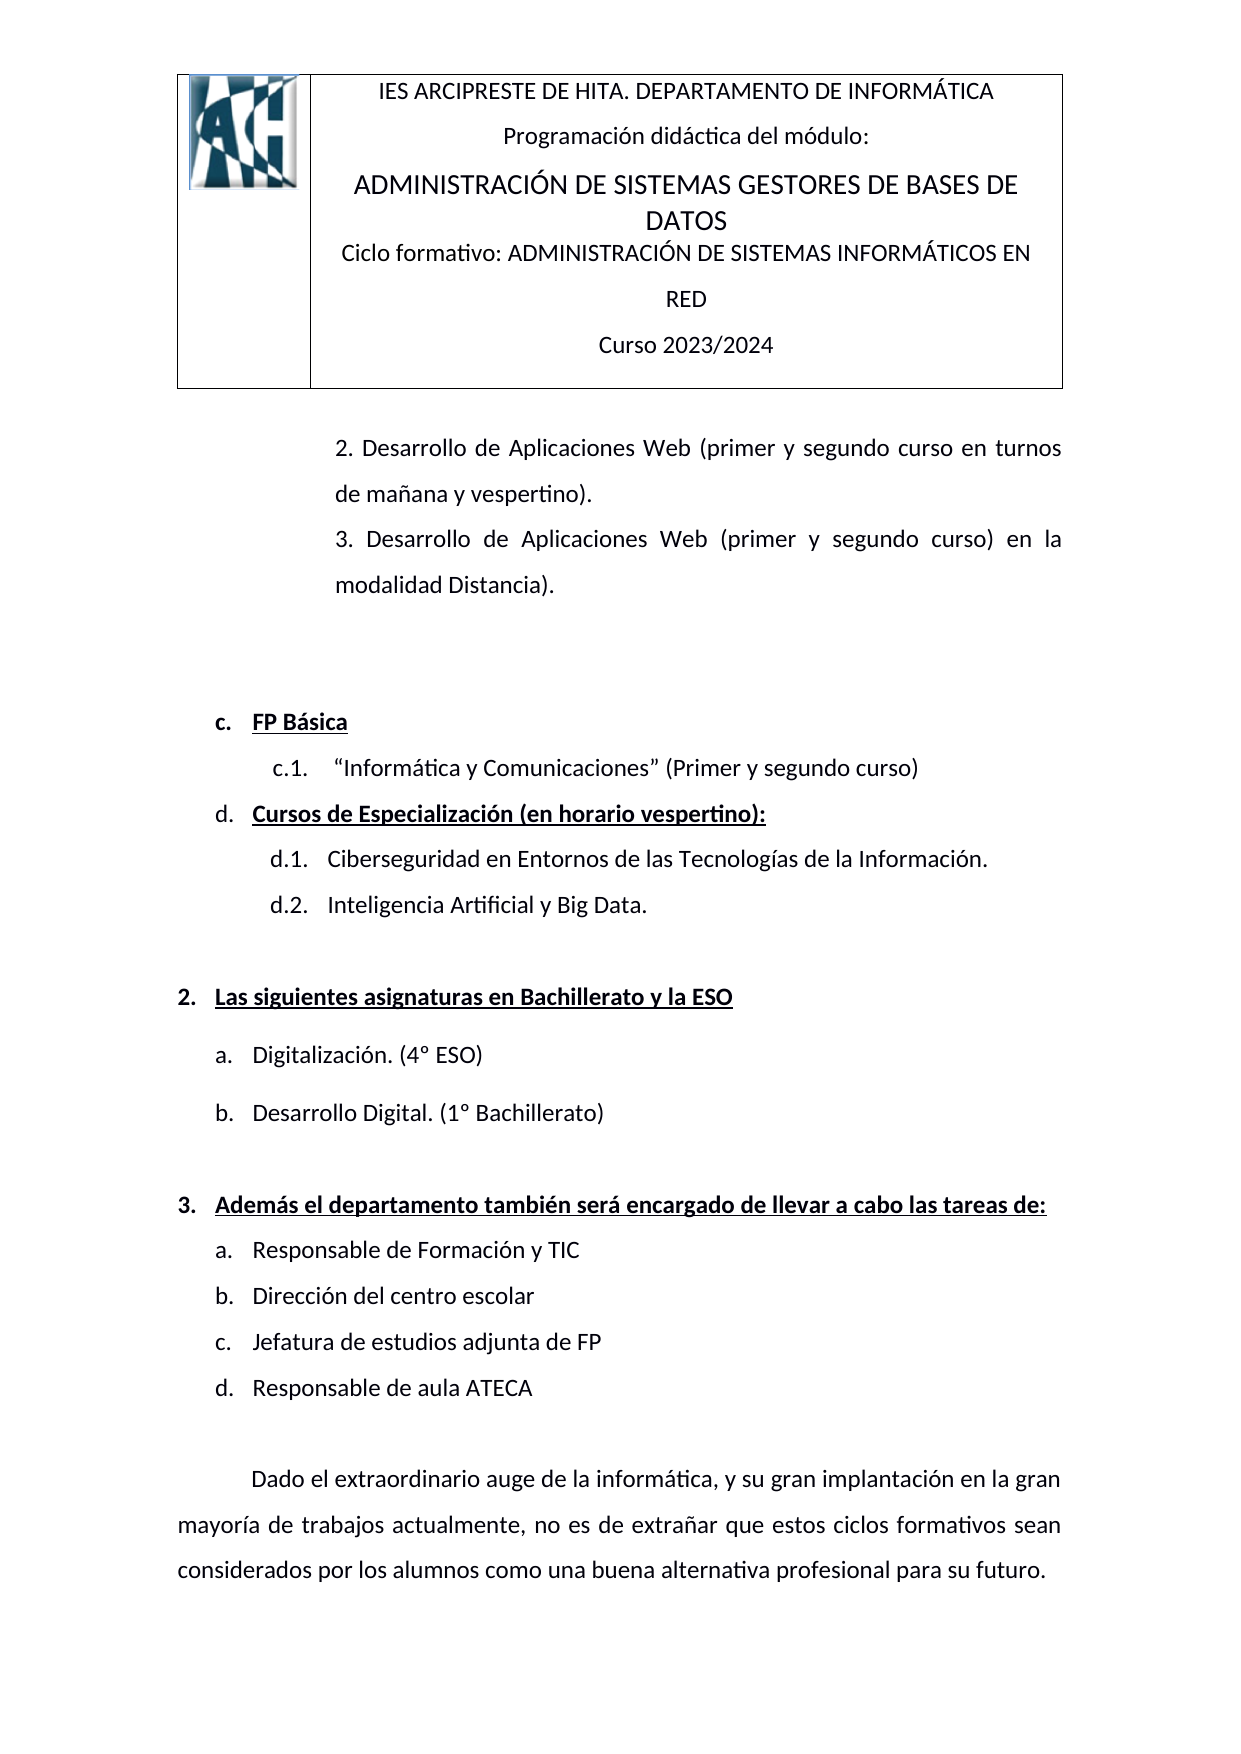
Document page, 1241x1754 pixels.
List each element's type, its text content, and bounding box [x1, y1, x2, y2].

text 2. Desarrollo de Aplicaciones Web (primer y segundo curso en turnos de mañana y vespertino). [335, 432, 1063, 508]
list Responsable de Formación y TIC [215, 1234, 1063, 1265]
list “Informática y Comunicaciones” (Primer y segundo curso) [308, 752, 1063, 783]
list Dirección del centro escolar [215, 1280, 1063, 1311]
list Jefatura de estudios adjunta de FP [215, 1326, 1063, 1356]
list Ciberseguridad en Entornos de las Tecnologías de la Información. [308, 844, 1063, 874]
list Desarrollo Digital. (1º Bachillerato) [215, 1097, 1063, 1128]
list Inteligencia Artificial y Big Data. [308, 889, 1063, 920]
text Dado el extraordinario auge de la informática, y su gran implantación en la gran mayoría de trabajos actualmente, no es de extrañar que estos ciclos formativos sean considerados por los alumnos como una buena alternativa profesional para su futuro. [177, 1463, 1063, 1585]
list Además el departamento también será encargado de llevar a cabo las tareas de: [177, 1189, 1063, 1219]
list Digitalización. (4º ESO) [215, 1039, 1063, 1069]
picture [187, 74, 300, 190]
text 3. Desarrollo de Aplicaciones Web (primer y segundo curso) en la modalidad Distancia). [335, 523, 1063, 600]
list Responsable de aula ATECA [215, 1372, 1063, 1402]
list FP Básica [215, 706, 1063, 737]
list Cursos de Especialización (en horario vespertino): [215, 798, 1063, 828]
list Las siguientes asignaturas en Bachillerato y la ESO [177, 981, 1063, 1011]
